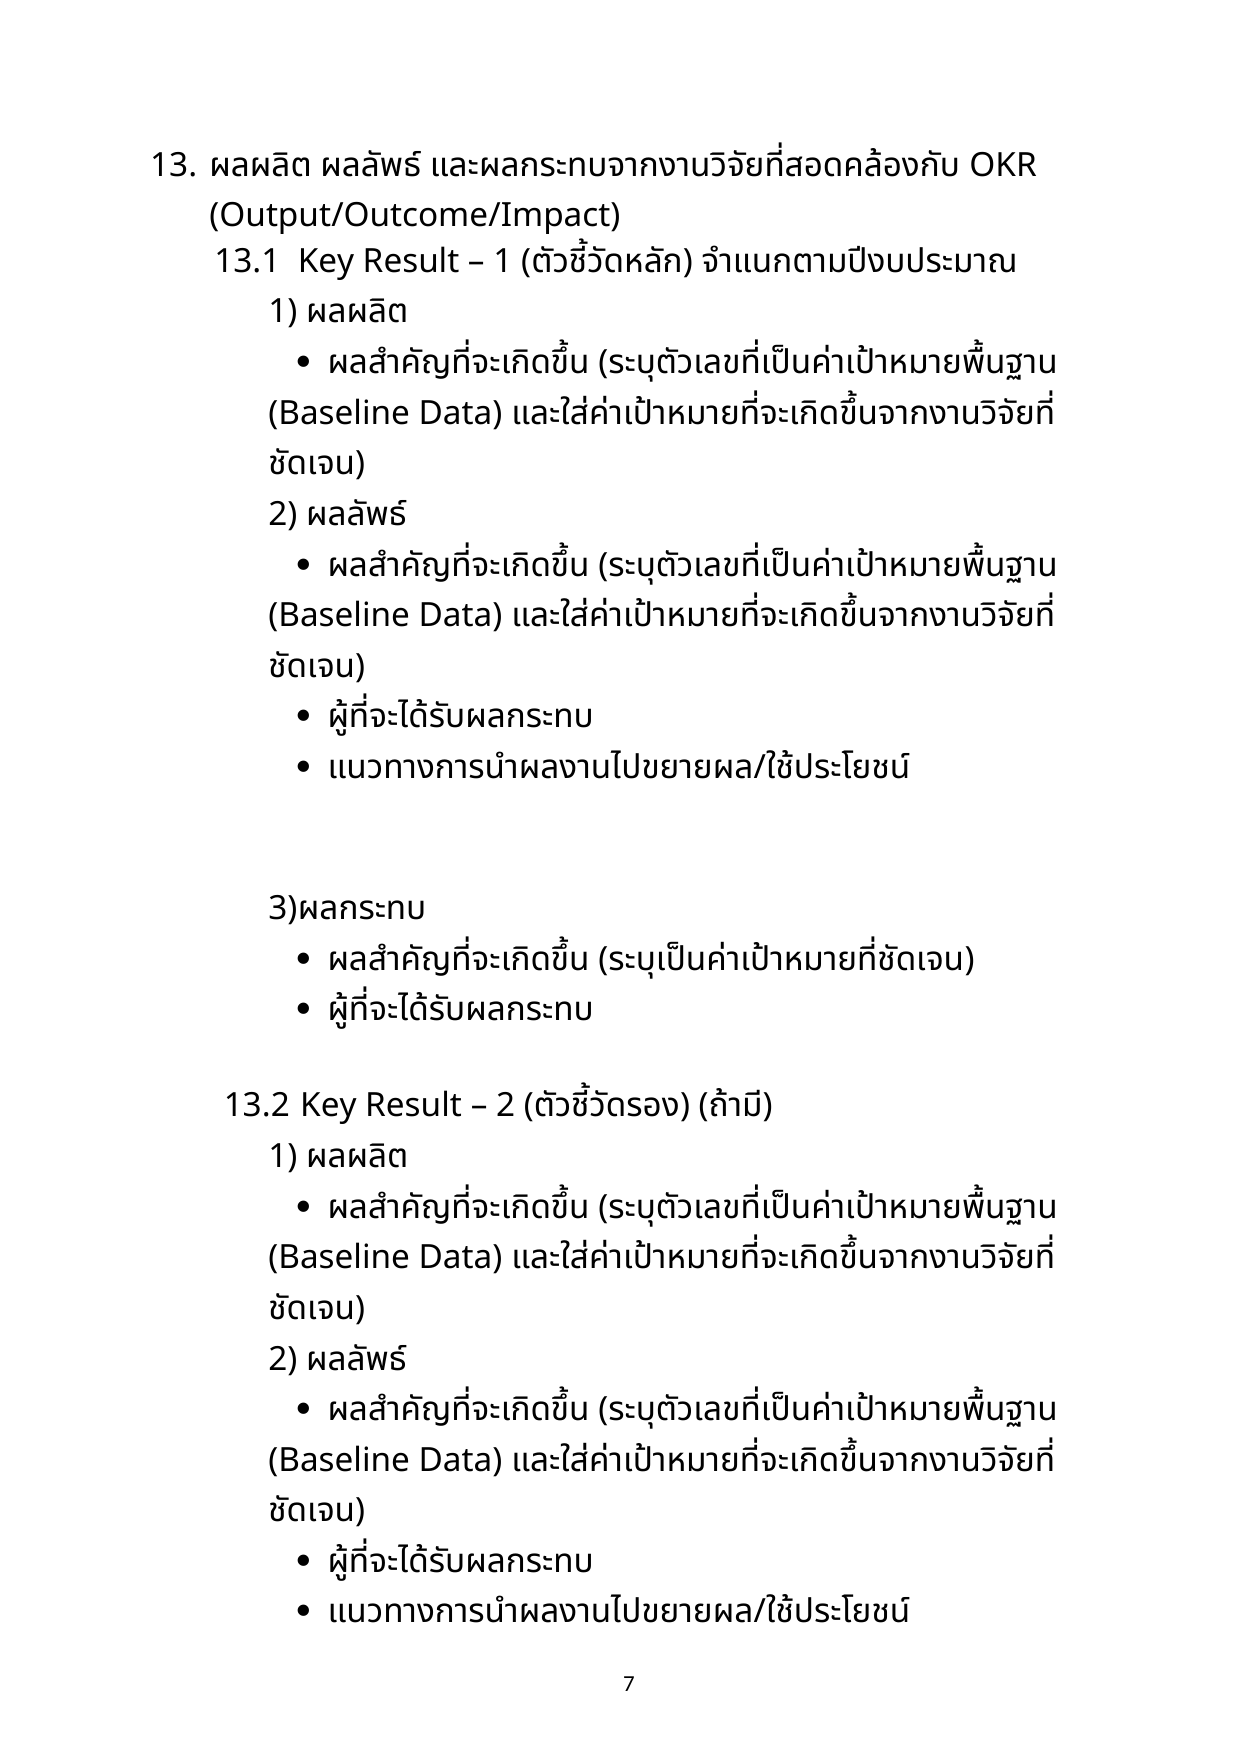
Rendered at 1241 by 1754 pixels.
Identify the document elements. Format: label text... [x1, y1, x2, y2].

list ผู้ที่จะได้รับผลกระทบ [268, 985, 1107, 1036]
list แนวทางการนำผลงานไปขยายผล/ใช้ประโยชน์ [268, 743, 1107, 793]
list Key Result – 2 (ตัวชี้วัดรอง) (ถ้ามี) [223, 1081, 1107, 1132]
list ผลสำคัญที่จะเกิดขึ้น (ระบุเป็นค่าเป้าหมายที่ชัดเจน) [268, 935, 1107, 985]
list ผลสำคัญที่จะเกิดขึ้น (ระบุตัวเลขที่เป็นค่าเป้าหมายพื้นฐาน (Baseline Data) และใส่ค่าเป้าหมายที่จะเกิดขึ้นจากงานวิจัยที่ชัดเจน) [268, 540, 1107, 692]
list ผลผลิต ผลลัพธ์ และผลกระทบจากงานวิจัยที่สอดคล้องกับ OKR (Output/Outcome/Impact) [150, 141, 1107, 237]
list ผลสำคัญที่จะเกิดขึ้น (ระบุตัวเลขที่เป็นค่าเป้าหมายพื้นฐาน (Baseline Data) และใส่ค่าเป้าหมายที่จะเกิดขึ้นจากงานวิจัยที่ชัดเจน) [268, 338, 1107, 490]
list ผลสำคัญที่จะเกิดขึ้น (ระบุตัวเลขที่เป็นค่าเป้าหมายพื้นฐาน (Baseline Data) และใส่ค่าเป้าหมายที่จะเกิดขึ้นจากงานวิจัยที่ชัดเจน) [268, 1182, 1107, 1334]
list ผู้ที่จะได้รับผลกระทบ [268, 692, 1107, 743]
text 1) ผลผลิต [150, 287, 1107, 338]
list ผลกระทบ [268, 884, 1107, 935]
list ผู้ที่จะได้รับผลกระทบ [268, 1537, 1107, 1587]
text 1) ผลผลิต [150, 1132, 1107, 1182]
text 2) ผลลัพธ์ [268, 490, 1107, 540]
text 13.1 Key Result – 1 (ตัวชี้วัดหลัก) จำแนกตามปีงบประมาณ [150, 237, 1107, 287]
text 2) ผลลัพธ์ [268, 1334, 1107, 1385]
list ผลสำคัญที่จะเกิดขึ้น (ระบุตัวเลขที่เป็นค่าเป้าหมายพื้นฐาน (Baseline Data) และใส่ค่าเป้าหมายที่จะเกิดขึ้นจากงานวิจัยที่ชัดเจน) [268, 1385, 1107, 1537]
list แนวทางการนำผลงานไปขยายผล/ใช้ประโยชน์ [268, 1587, 1107, 1638]
